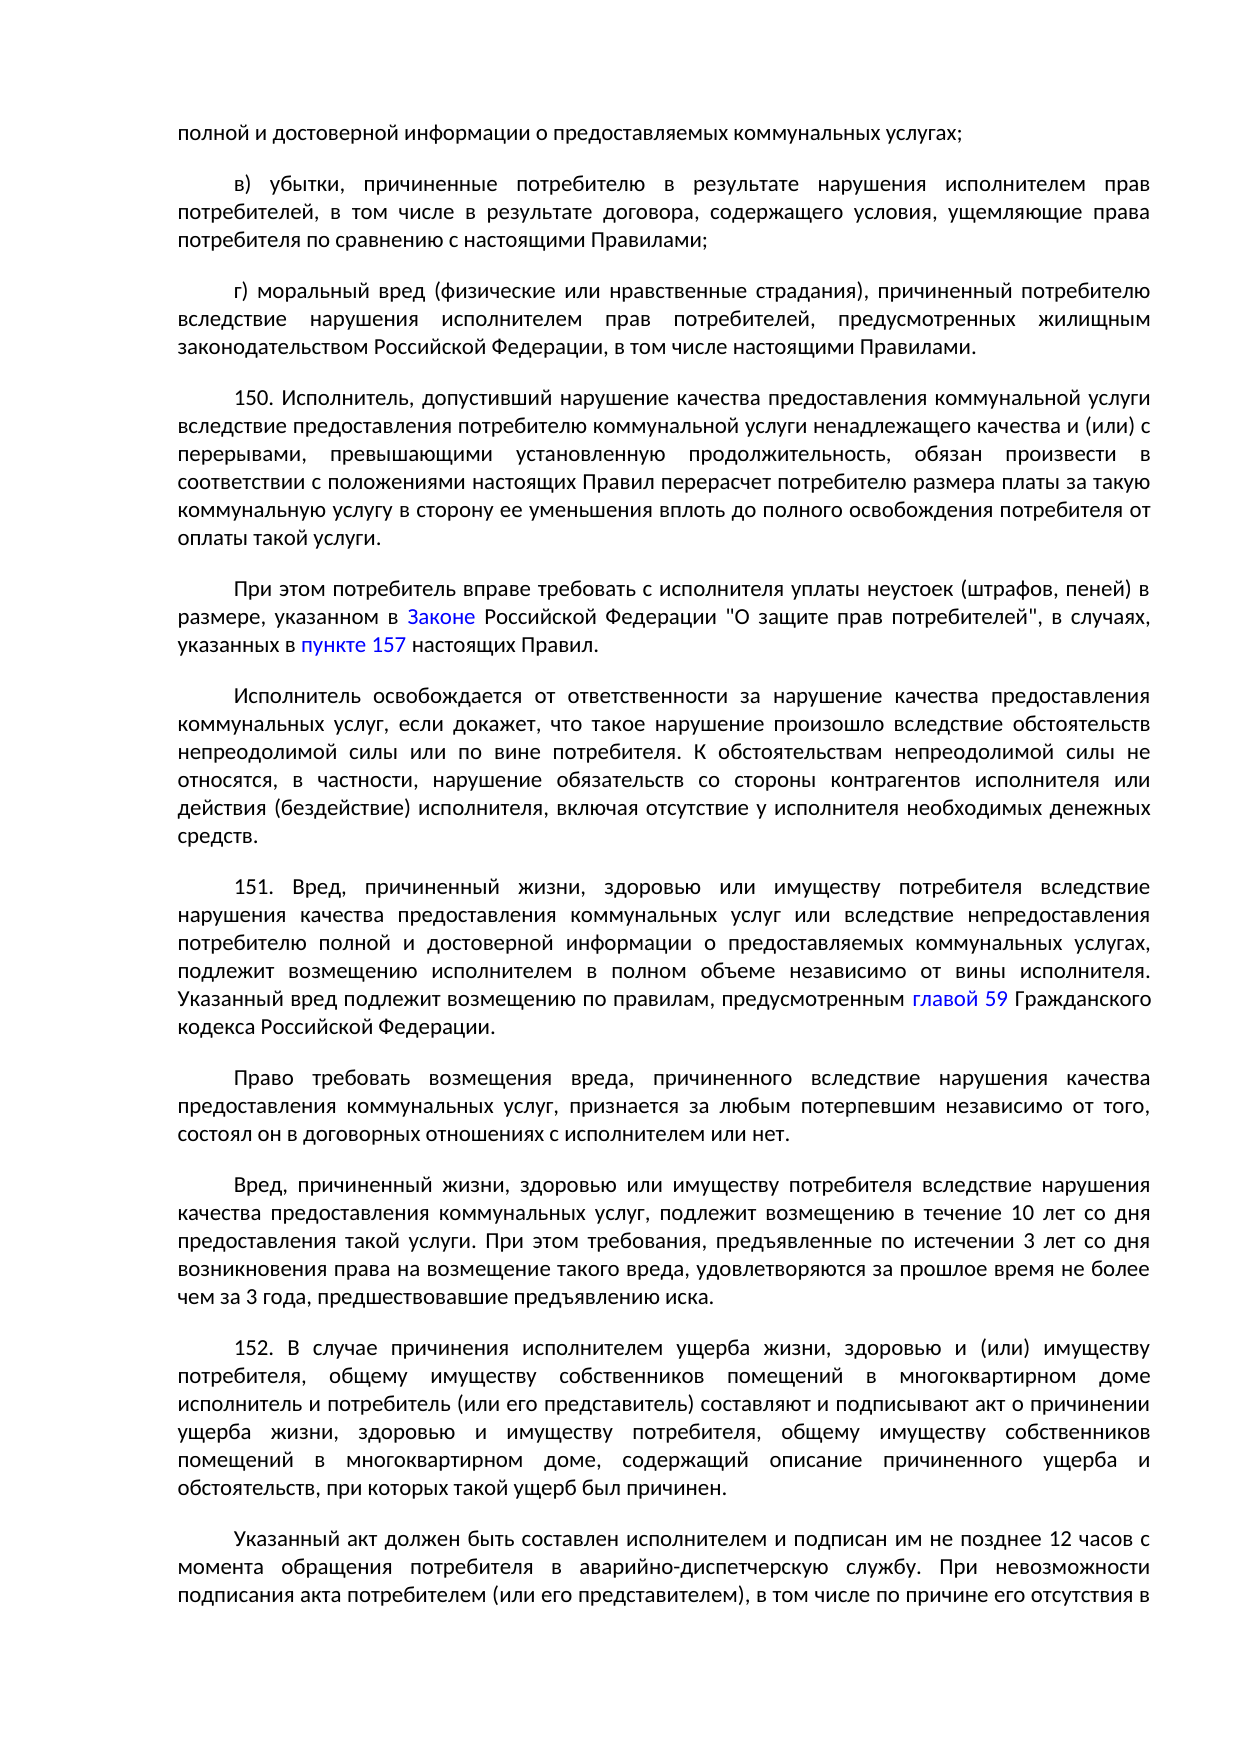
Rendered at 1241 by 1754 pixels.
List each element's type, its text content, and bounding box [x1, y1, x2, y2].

text в) убытки, причиненные потребителю в результате нарушения исполнителем прав потребителей, в том числе в результате договора, содержащего условия, ущемляющие права потребителя по сравнению с настоящими Правилами; [177, 169, 1152, 253]
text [177, 118, 1152, 146]
text При этом потребитель вправе требовать с исполнителя уплаты неустоек (штрафов, пеней) в размере, указанном в Законе Российской Федерации "О защите прав потребителей", в случаях, указанных в пункте 157 настоящих Правил. [177, 574, 1152, 658]
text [177, 1524, 1152, 1608]
text Право требовать возмещения вреда, причиненного вследствие нарушения качества предоставления коммунальных услуг, признается за любым потерпевшим независимо от того, состоял он в договорных отношениях с исполнителем или нет. [177, 1063, 1152, 1147]
text 151. Вред, причиненный жизни, здоровью или имуществу потребителя вследствие нарушения качества предоставления коммунальных услуг или вследствие непредоставления потребителю полной и достоверной информации о предоставляемых коммунальных услугах, подлежит возмещению исполнителем в полном объеме независимо от вины исполнителя. Указанный вред подлежит возмещению по правилам, предусмотренным главой 59 Гражданского кодекса Российской Федерации. [177, 872, 1152, 1040]
text г) моральный вред (физические или нравственные страдания), причиненный потребителю вследствие нарушения исполнителем прав потребителей, предусмотренных жилищным законодательством Российской Федерации, в том числе настоящими Правилами. [177, 276, 1152, 360]
text 150. Исполнитель, допустивший нарушение качества предоставления коммунальной услуги вследствие предоставления потребителю коммунальной услуги ненадлежащего качества и (или) с перерывами, превышающими установленную продолжительность, обязан произвести в соответствии с положениями настоящих Правил перерасчет потребителю размера платы за такую коммунальную услугу в сторону ее уменьшения вплоть до полного освобождения потребителя от оплаты такой услуги. [177, 383, 1152, 551]
text Вред, причиненный жизни, здоровью или имуществу потребителя вследствие нарушения качества предоставления коммунальных услуг, подлежит возмещению в течение 10 лет со дня предоставления такой услуги. При этом требования, предъявленные по истечении 3 лет со дня возникновения права на возмещение такого вреда, удовлетворяются за прошлое время не более чем за 3 года, предшествовавшие предъявлению иска. [177, 1170, 1152, 1310]
text 152. В случае причинения исполнителем ущерба жизни, здоровью и (или) имуществу потребителя, общему имуществу собственников помещений в многоквартирном доме исполнитель и потребитель (или его представитель) составляют и подписывают акт о причинении ущерба жизни, здоровью и имуществу потребителя, общему имуществу собственников помещений в многоквартирном доме, содержащий описание причиненного ущерба и обстоятельств, при которых такой ущерб был причинен. [177, 1333, 1152, 1501]
text Исполнитель освобождается от ответственности за нарушение качества предоставления коммунальных услуг, если докажет, что такое нарушение произошло вследствие обстоятельств непреодолимой силы или по вине потребителя. К обстоятельствам непреодолимой силы не относятся, в частности, нарушение обязательств со стороны контрагентов исполнителя или действия (бездействие) исполнителя, включая отсутствие у исполнителя необходимых денежных средств. [177, 681, 1152, 849]
